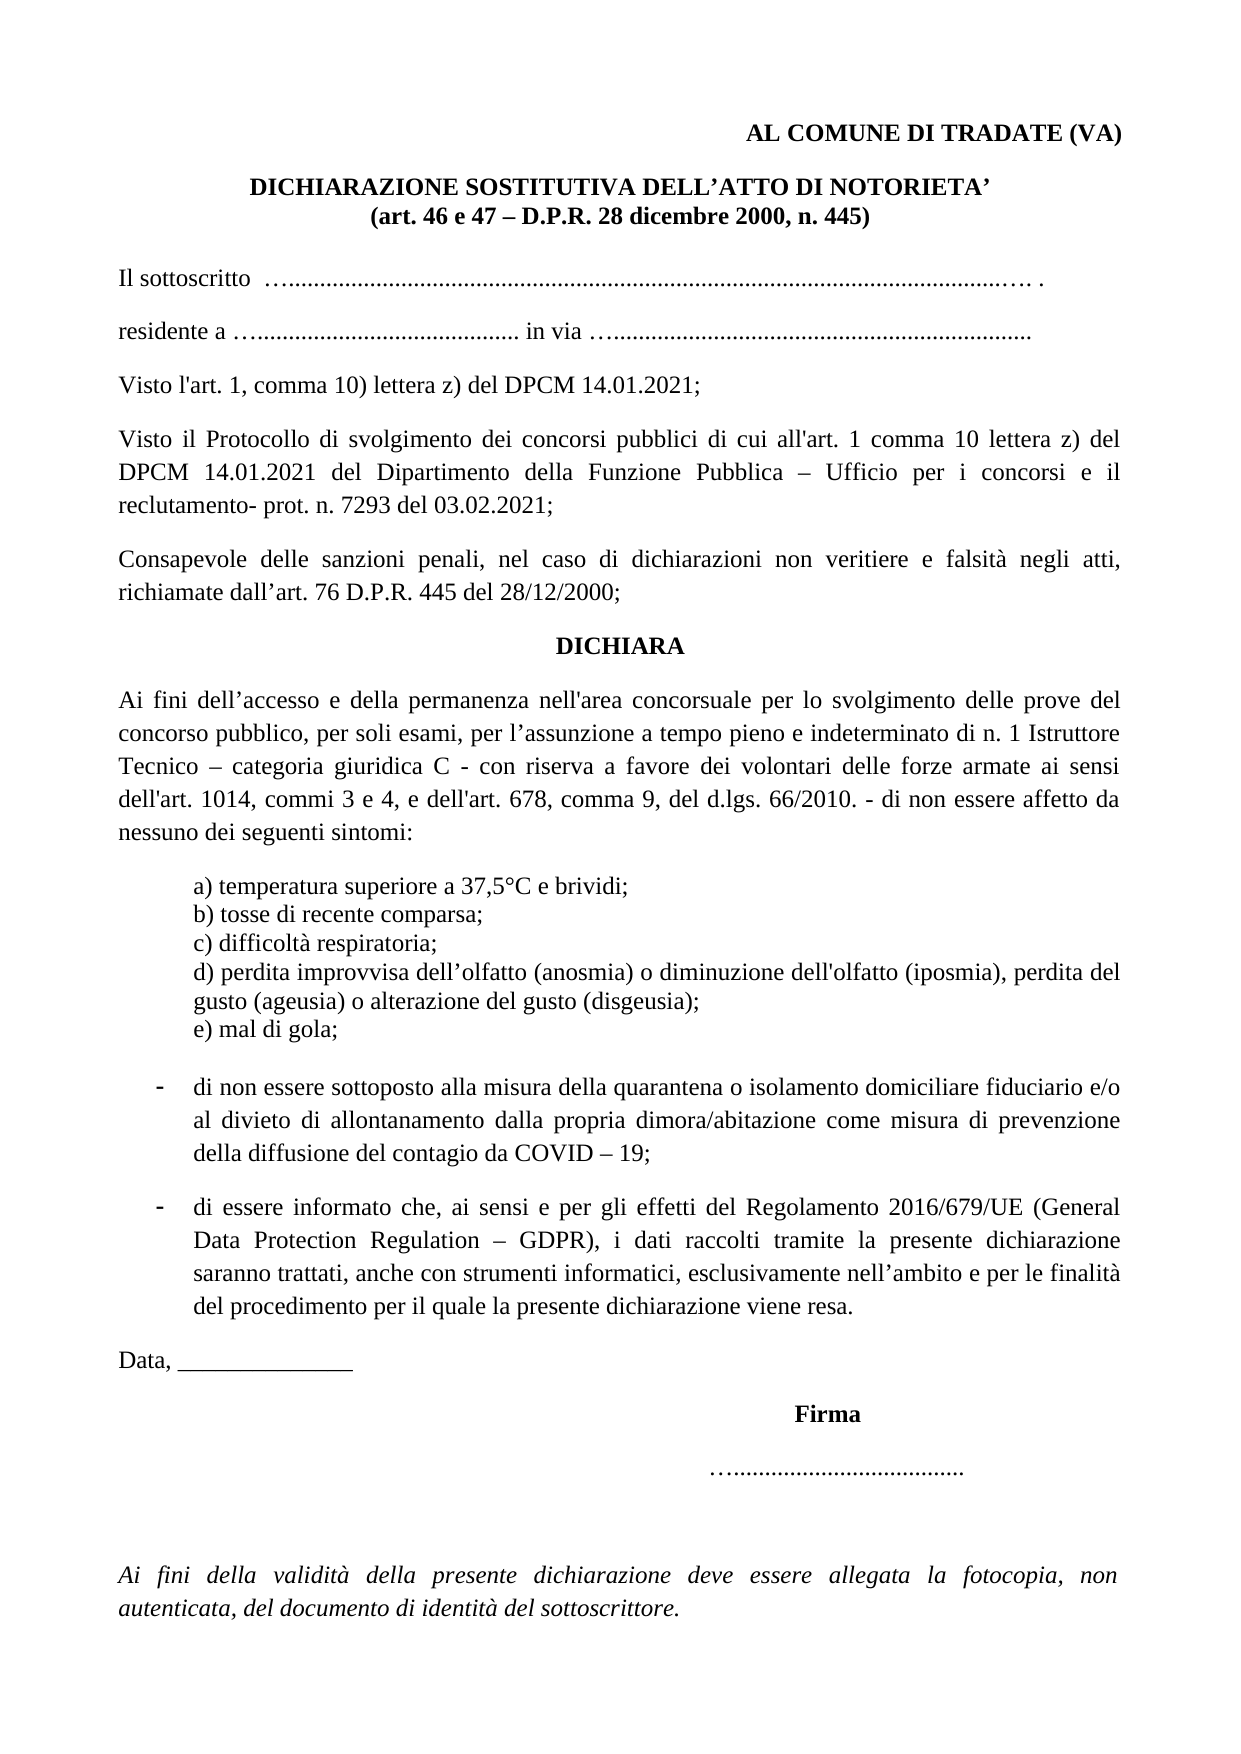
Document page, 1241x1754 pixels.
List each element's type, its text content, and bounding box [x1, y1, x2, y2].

text c) difficoltà respiratoria; [193, 928, 1122, 957]
list di essere informato che, ai sensi e per gli effetti del Regolamento 2016/679/UE (General Data Protection Regulation – GDPR), i dati raccolti tramite la presente dichiarazione saranno trattati, anche con strumenti informatici, esclusivamente nell’ambito e per le finalità del procedimento per il quale la presente dichiarazione viene resa. [156, 1192, 1122, 1320]
text Consapevole delle sanzioni penali, nel caso di dichiarazioni non veritiere e falsità negli atti, richiamate dall’art. 76 D.P.R. 445 del 28/12/2000; [118, 544, 1122, 606]
text …..................................... [118, 1452, 1122, 1481]
text DICHIARAZIONE SOSTITUTIVA DELL’ATTO DI NOTORIETA’ [118, 172, 1122, 201]
text Data, ______________ [118, 1345, 1122, 1373]
text a) temperatura superiore a 37,5°C e brividi; [193, 871, 1122, 899]
text residente a ….......................................... in via …................................................................... [118, 316, 1122, 345]
text e) mal di gola; [193, 1014, 1122, 1043]
text Ai fini della validità della presente dichiarazione deve essere allegata la fotocopia, non autenticata, del documento di identità del sottoscrittore. [118, 1560, 1122, 1622]
text AL COMUNE DI TRADATE (VA) [118, 118, 1122, 147]
list di non essere sottoposto alla misura della quarantena o isolamento domiciliare fiduciario e/o al divieto di allontanamento dalla propria dimora/abitazione come misura di prevenzione della diffusione del contagio da COVID – 19; [156, 1072, 1122, 1167]
text (art. 46 e 47 – D.P.R. 28 dicembre 2000, n. 445) [118, 201, 1122, 229]
text Visto l'art. 1, comma 10) lettera z) del DPCM 14.01.2021; [118, 370, 1122, 399]
text Visto il Protocollo di svolgimento dei concorsi pubblici di cui all'art. 1 comma 10 lettera z) del DPCM 14.01.2021 del Dipartimento della Funzione Pubblica – Ufficio per i concorsi e il reclutamento- prot. n. 7293 del 03.02.2021; [118, 424, 1122, 519]
text b) tosse di recente comparsa; [193, 899, 1122, 928]
text Firma [118, 1399, 1122, 1427]
text d) perdita improvvisa dell’olfatto (anosmia) o diminuzione dell'olfatto (iposmia), perdita del gusto (ageusia) o alterazione del gusto (disgeusia); [193, 957, 1122, 1014]
text Il sottoscritto …..................................................................................................................…. . [118, 263, 1122, 291]
text DICHIARA [118, 631, 1122, 660]
text Ai fini dell’accesso e della permanenza nell'area concorsuale per lo svolgimento delle prove del concorso pubblico, per soli esami, per l’assunzione a tempo pieno e indeterminato di n. 1 Istruttore Tecnico – categoria giuridica C - con riserva a favore dei volontari delle forze armate ai sensi dell'art. 1014, commi 3 e 4, e dell'art. 678, comma 9, del d.lgs. 66/2010. - di non essere affetto da nessuno dei seguenti sintomi: [118, 685, 1122, 846]
